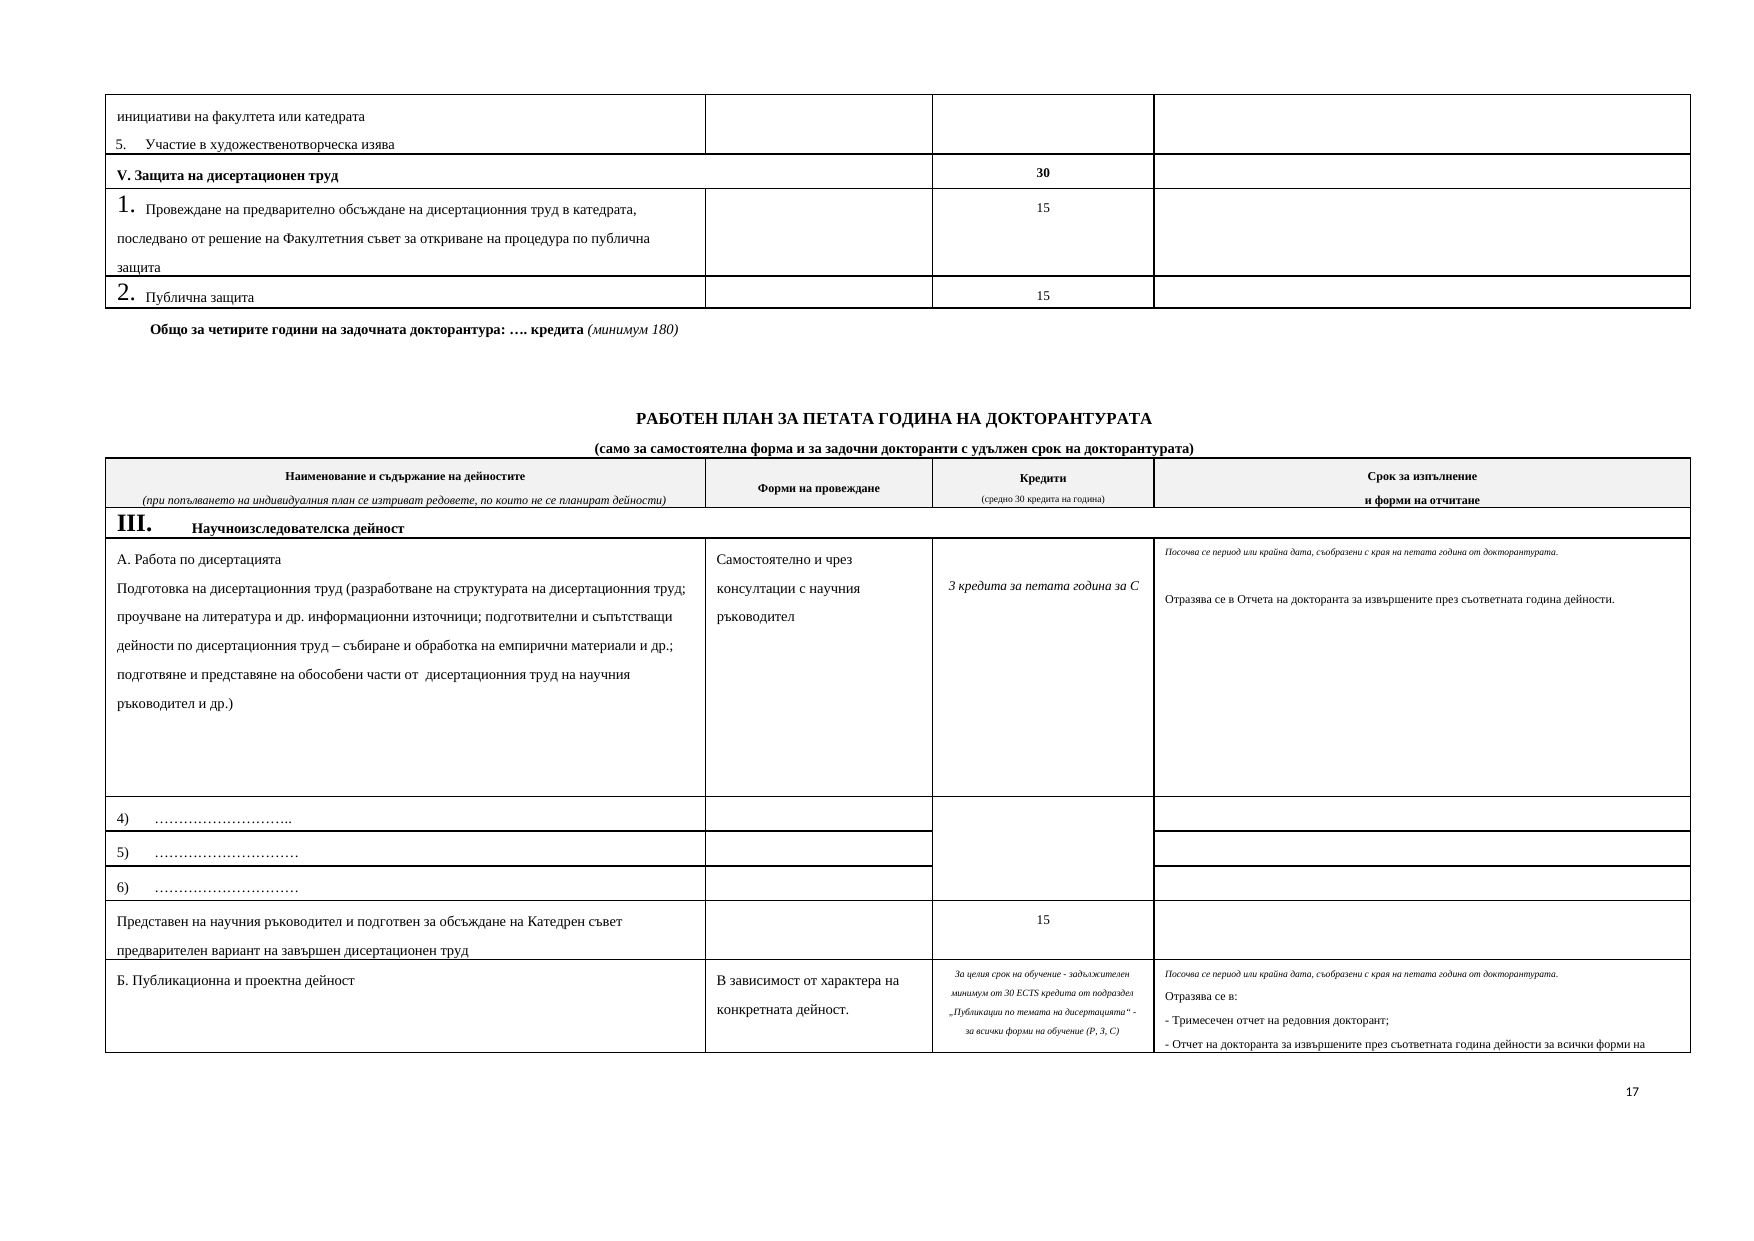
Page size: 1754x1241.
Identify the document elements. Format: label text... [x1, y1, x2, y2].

table_cell Самостоятелно и чрез консултации с научния ръководител [706, 539, 932, 796]
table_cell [1155, 960, 1690, 1052]
table_cell 15 [933, 277, 1153, 307]
table_cell [706, 797, 932, 830]
table_cell [706, 867, 932, 899]
table_cell ………………………… [106, 832, 705, 865]
table_cell [933, 797, 1153, 899]
table_header Форми на провеждане [706, 459, 932, 507]
table_header Наименование и съдържание на дейностите (при попълването на индивидуалния план се изтриват редовете, по които не се планират дейности) [106, 459, 705, 507]
table_cell [1155, 797, 1690, 830]
table_cell [706, 901, 932, 959]
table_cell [706, 960, 932, 1052]
table_cell [1155, 189, 1690, 275]
table_cell [706, 95, 932, 153]
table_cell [933, 960, 1153, 1052]
table_cell А. Работа по дисертацията Подготовка на дисертационния труд (разработване на структурата на дисертационния труд; проучване на литература и др. информационни източници; подготвителни и съпътстващи дейности по дисертационния труд – събиране и обработка на емпирични материали и др.; подготвяне и представяне на обособени части от дисертационния труд на научния ръководител и др.) [106, 539, 705, 796]
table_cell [106, 95, 705, 153]
table_cell 15 [933, 901, 1153, 959]
table_cell [706, 832, 932, 865]
table_cell Научноизследователска дейност [106, 508, 1690, 537]
table_cell [1155, 95, 1690, 153]
table_cell Представен на научния ръководител и подготвен за обсъждане на Катедрен съвет предварителен вариант на завършен дисертационен труд [106, 901, 705, 959]
table_cell [706, 189, 932, 275]
table_cell [706, 277, 932, 307]
table_cell ……………………….. [106, 797, 705, 830]
table_cell [1155, 867, 1690, 899]
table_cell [106, 960, 705, 1052]
table_cell Посочва се период или крайна дата, съобразени с края на петата година от докторантурата. Отразява се в Отчета на докторанта за извършените през съответната година дейности. [1155, 539, 1690, 796]
text РАБОТЕН ПЛАН ЗА ПЕТАТА ГОДИНА НА ДОКТОРАНТУРАТА [150, 395, 1639, 428]
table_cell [933, 95, 1153, 153]
table_cell Провеждане на предварително обсъждане на дисертационния труд в катедрата, последвано от решение на Факултетния съвет за откриване на процедура по публична защита [106, 189, 705, 275]
table_header Кредити (средно 30 кредита на година) [933, 459, 1153, 507]
table_cell 3 кредита за петата година за С [933, 539, 1153, 796]
table_cell [1155, 155, 1690, 187]
table_cell Публична защита [106, 277, 705, 307]
table_cell 15 [933, 189, 1153, 275]
table_cell V. Защита на дисертационен труд [106, 155, 932, 187]
table_cell 30 [933, 155, 1153, 187]
table_header Срок за изпълнение и форми на отчитане [1155, 459, 1690, 507]
table_cell [1155, 832, 1690, 865]
table_cell ………………………… [106, 867, 705, 899]
table_cell [1155, 901, 1690, 959]
text Oбщо за четирите години на задочната докторантура: …. кредита (минимум 180) [150, 309, 1639, 337]
table_cell [1155, 277, 1690, 307]
text (само за самостоятелна форма и за задочни докторанти с удължен срок на докторантурата) [150, 428, 1639, 457]
